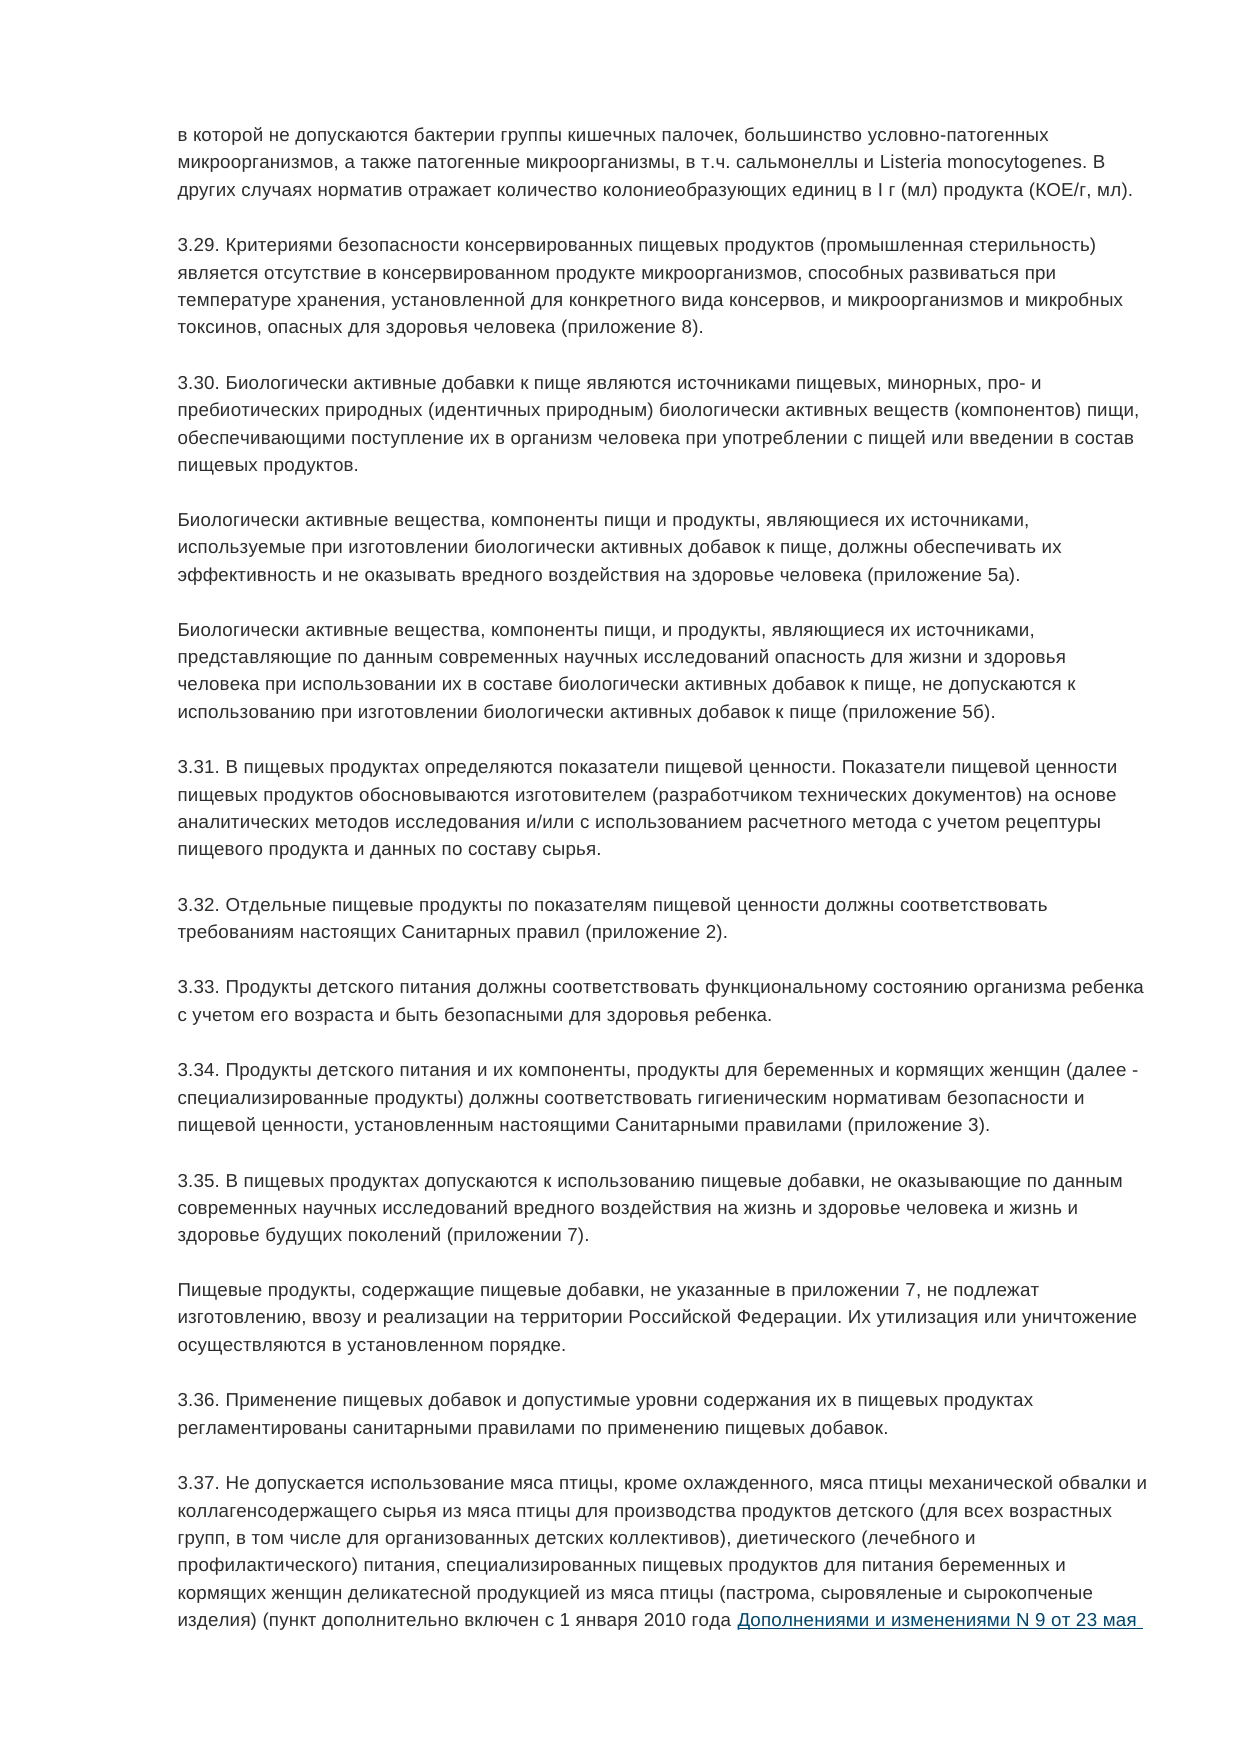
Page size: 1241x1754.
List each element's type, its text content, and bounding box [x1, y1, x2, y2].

text 3.33. Продукты детского питания должны соответствовать функциональному состоянию организма ребенка с учетом его возраста и быть безопасными для здоровья ребенка. [177, 971, 1152, 1053]
text 3.32. Отдельные пищевые продукты по показателям пищевой ценности должны соответствовать требованиям настоящих Санитарных правил (приложение 2). [177, 888, 1152, 971]
text 3.31. В пищевых продуктах определяются показатели пищевой ценности. Показатели пищевой ценности пищевых продуктов обосновываются изготовителем (разработчиком технических документов) на основе аналитических методов исследования и/или с использованием расчетного метода с учетом рецептуры пищевого продукта и данных по составу сырья. [177, 750, 1152, 888]
text 3.30. Биологически активные добавки к пище являются источниками пищевых, минорных, про- и пребиотических природных (идентичных природным) биологически активных веществ (компонентов) пищи, обеспечивающими поступление их в организм человека при употреблении с пищей или введении в состав пищевых продуктов. Биологически активные вещества, компоненты пищи и продукты, являющиеся их источниками, используемые при изготовлении биологически активных добавок к пище, должны обеспечивать их эффективность и не оказывать вредного воздействия на здоровье человека (приложение 5а). Биологически активные вещества, компоненты пищи, и продукты, являющиеся их источниками, представляющие по данным современных научных исследований опасность для жизни и здоровья человека при использовании их в составе биологически активных добавок к пище, не допускаются к использованию при изготовлении биологически активных добавок к пище (приложение 5б). [177, 366, 1152, 750]
text 3.34. Продукты детского питания и их компоненты, продукты для беременных и кормящих женщин (далее - специализированные продукты) должны соответствовать гигиеническим нормативам безопасности и пищевой ценности, установленным настоящими Санитарными правилами (приложение 3). [177, 1053, 1152, 1163]
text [177, 118, 1152, 228]
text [177, 1466, 1152, 1631]
text 3.29. Критериями безопасности консервированных пищевых продуктов (промышленная стерильность) является отсутствие в консервированном продукте микроорганизмов, способных развиваться при температуре хранения, установленной для конкретного вида консервов, и микроорганизмов и микробных токсинов, опасных для здоровья человека (приложение 8). [177, 228, 1152, 366]
text 3.36. Применение пищевых добавок и допустимые уровни содержания их в пищевых продуктах регламентированы санитарными правилами по применению пищевых добавок. [177, 1383, 1152, 1466]
text 3.35. В пищевых продуктах допускаются к использованию пищевые добавки, не оказывающие по данным современных научных исследований вредного воздействия на жизнь и здоровье человека и жизнь и здоровье будущих поколений (приложении 7). Пищевые продукты, содержащие пищевые добавки, не указанные в приложении 7, не подлежат изготовлению, ввозу и реализации на территории Российской Федерации. Их утилизация или уничтожение осуществляются в установленном порядке. [177, 1163, 1152, 1383]
